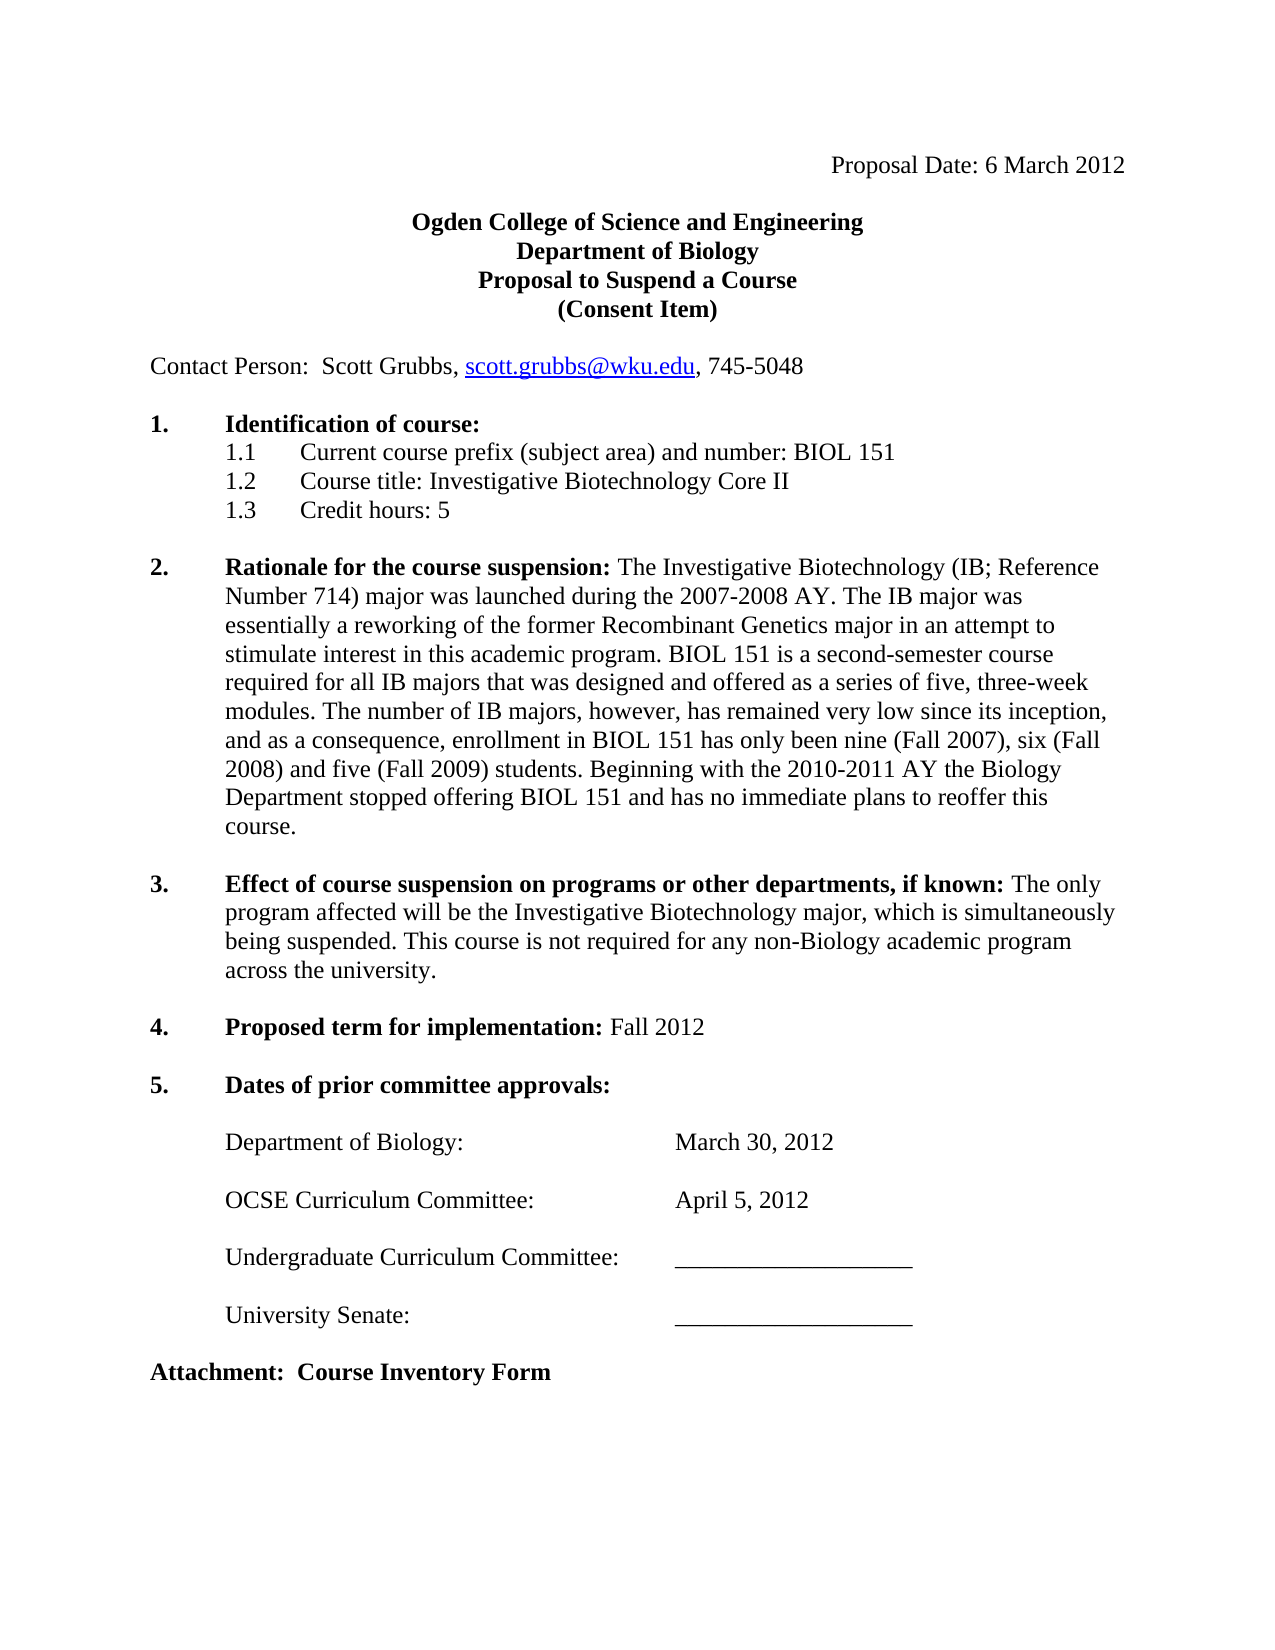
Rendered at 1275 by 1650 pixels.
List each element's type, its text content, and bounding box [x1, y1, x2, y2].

text 5. Dates of prior committee approvals: [150, 1070, 1125, 1099]
text 1. Identification of course: [150, 409, 1125, 437]
text 2. Rationale for the course suspension: The Investigative Biotechnology (IB; Reference Number 714) major was launched during the 2007-2008 AY. The IB major was essentially a reworking of the former Recombinant Genetics major in an attempt to stimulate interest in this academic program. BIOL 151 is a second-semester course required for all IB majors that was designed and offered as a series of five, three-week modules. The number of IB majors, however, has remained very low since its inception, and as a consequence, enrollment in BIOL 151 has only been nine (Fall 2007), six (Fall 2008) and five (Fall 2009) students. Beginning with the 2010-2011 AY the Biology Department stopped offering BIOL 151 and has no immediate plans to reoffer this course. [150, 552, 1125, 840]
text University Senate: ___________________ [150, 1300, 1125, 1329]
text Proposal to Suspend a Course [150, 265, 1125, 294]
text Undergraduate Curriculum Committee: ___________________ [150, 1242, 1125, 1271]
text Ogden College of Science and Engineering [150, 207, 1125, 236]
list Course title: Investigative Biotechnology Core II [225, 466, 1125, 495]
text Attachment: Course Inventory Form [150, 1357, 1125, 1386]
list Current course prefix (subject area) and number: BIOL 151 [225, 437, 1125, 466]
text (Consent Item) [150, 294, 1125, 322]
text Contact Person: Scott Grubbs, scott.grubbs@wku.edu, 745-5048 [150, 351, 1125, 380]
text Proposal Date: 6 March 2012 [150, 150, 1125, 179]
text OCSE Curriculum Committee: April 5, 2012 [150, 1185, 1125, 1214]
list Credit hours: 5 [225, 495, 1125, 524]
text Department of Biology [150, 236, 1125, 265]
text 4. Proposed term for implementation: Fall 2012 [150, 1012, 1125, 1041]
text Department of Biology: March 30, 2012 [150, 1127, 1125, 1156]
text 3. Effect of course suspension on programs or other departments, if known: The only program affected will be the Investigative Biotechnology major, which is simultaneously being suspended. This course is not required for any non-Biology academic program across the university. [150, 869, 1125, 984]
